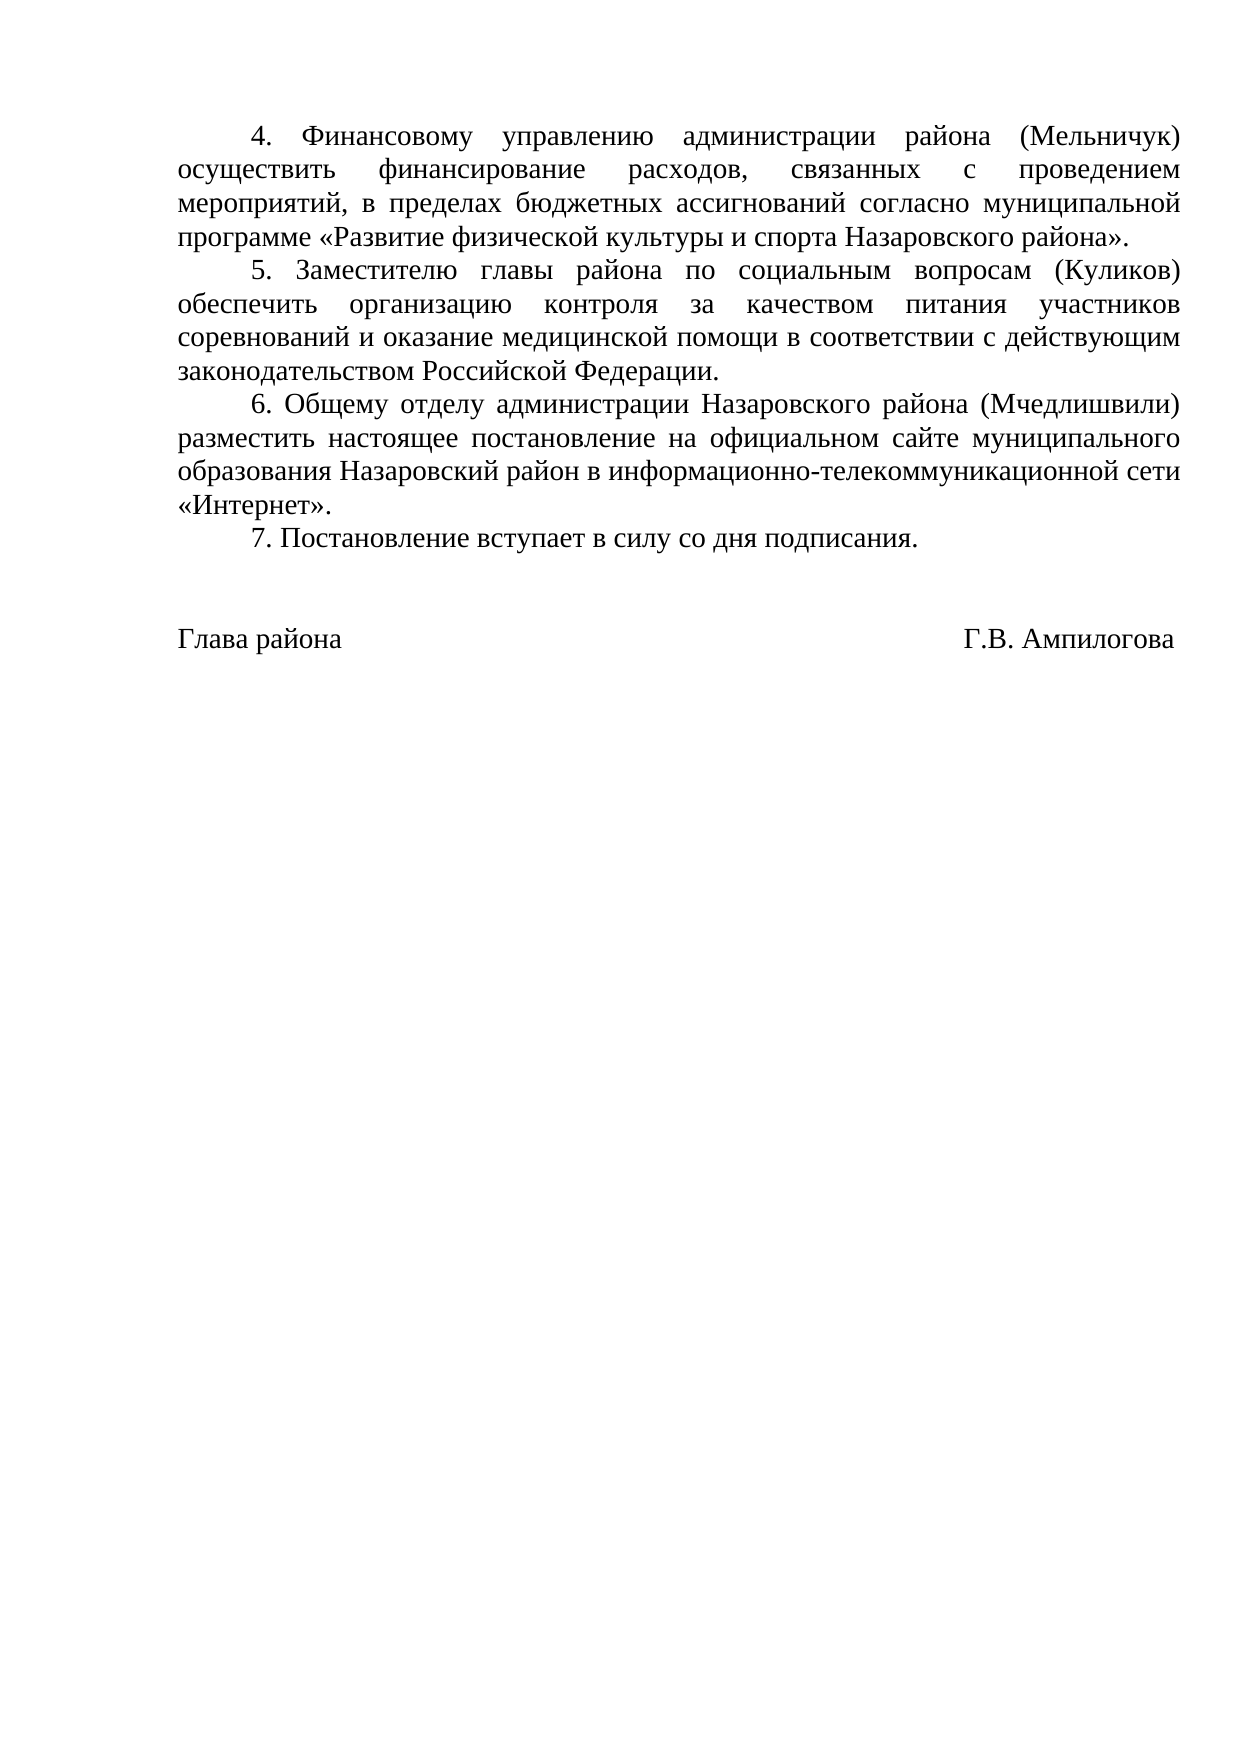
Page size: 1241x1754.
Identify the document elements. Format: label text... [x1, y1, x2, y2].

text 7. Постановление вступает в силу со дня подписания. [177, 521, 1196, 554]
text 4. Финансовому управлению администрации района (Мельничук) осуществить финансирование расходов, связанных с проведением мероприятий, в пределах бюджетных ассигнований согласно муниципальной программе «Развитие физической культуры и спорта Назаровского района». [177, 118, 1181, 252]
text 6. Общему отделу администрации Назаровского района (Мчедлишвили) разместить настоящее постановление на официальном сайте муниципального образования Назаровский район в информационно-телекоммуникационной сети «Интернет». [177, 386, 1181, 521]
text Глава района Г.В. Ампилогова [177, 621, 1181, 655]
text 5. Заместителю главы района по социальным вопросам (Куликов) обеспечить организацию контроля за качеством питания участников соревнований и оказание медицинской помощи в соответствии с действующим законодательством Российской Федерации. [177, 252, 1181, 386]
